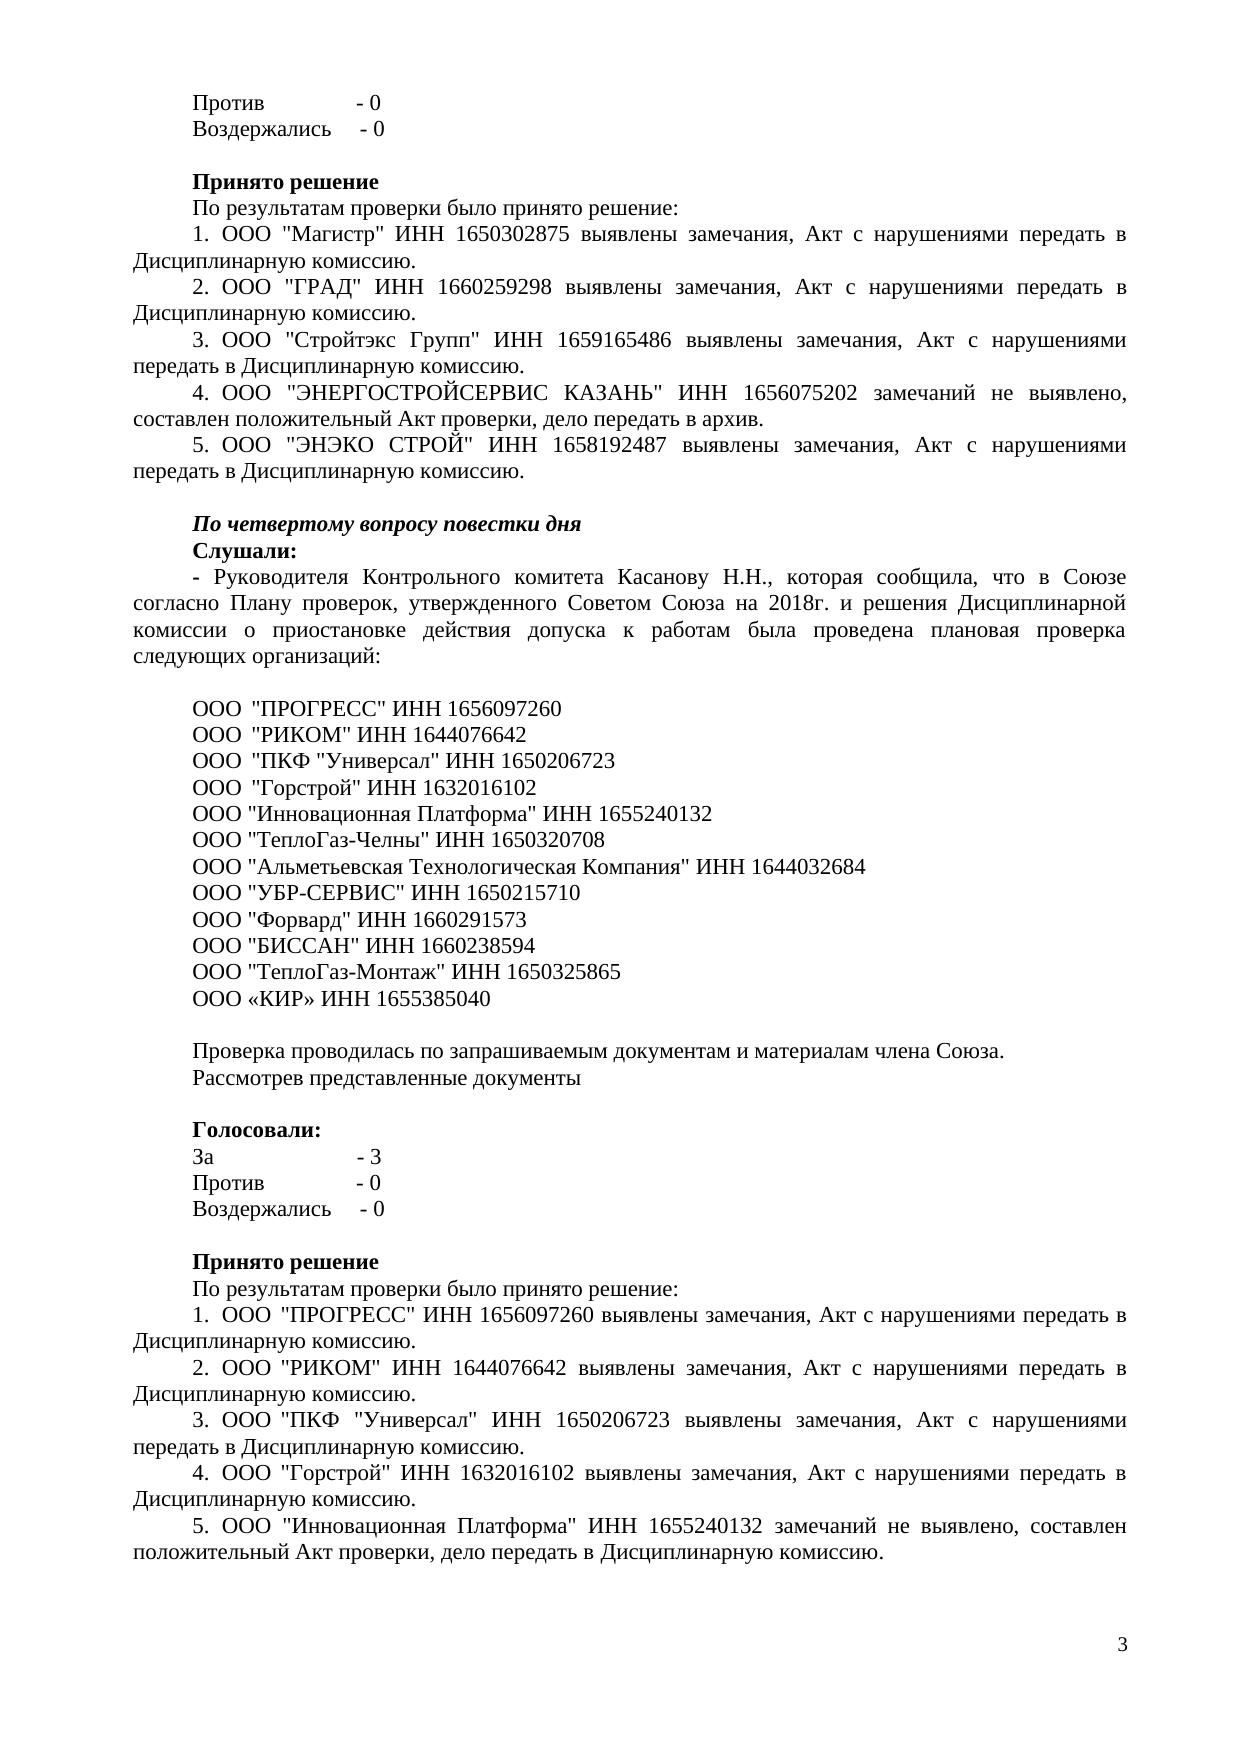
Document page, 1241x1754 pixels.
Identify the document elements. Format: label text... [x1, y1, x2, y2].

text ООО "Форвард" ИНН 1660291573 [192, 906, 1128, 932]
list ООО "Магистр" ИНН 1650302875 выявлены замечания, Акт с нарушениями передать в Дисциплинарную комиссию. [133, 220, 1128, 273]
text ООО "Инновационная Платформа" ИНН 1655240132 [192, 800, 1128, 827]
text ООО "БИССАН" ИНН 1660238594 [192, 932, 1128, 958]
list ООО "ГРАД" ИНН 1660259298 выявлены замечания, Акт с нарушениями передать в Дисциплинарную комиссию. [133, 273, 1128, 326]
text Принято решение [133, 1248, 1128, 1274]
text Воздержались - 0 [133, 1196, 1128, 1222]
text ООО "РИКОМ" ИНН 1644076642 [192, 721, 1128, 747]
list ООО "Стройтэкс Групп" ИНН 1659165486 выявлены замечания, Акт с нарушениями передать в Дисциплинарную комиссию. [133, 326, 1128, 378]
list ООО "ЭНЕРГОСТРОЙСЕРВИС КАЗАНЬ" ИНН 1656075202 замечаний не выявлено, составлен положительный Акт проверки, дело передать в архив. [133, 378, 1128, 431]
text ООО "ПРОГРЕСС" ИНН 1656097260 [192, 695, 1128, 721]
text Рассмотрев представленные документы [133, 1064, 1128, 1090]
list ООО "ПКФ "Универсал" ИНН 1650206723 выявлены замечания, Акт с нарушениями передать в Дисциплинарную комиссию. [133, 1406, 1128, 1459]
text По результатам проверки было принято решение: [133, 194, 1128, 220]
text ООО "ТеплоГаз-Монтаж" ИНН 1650325865 [192, 958, 1128, 985]
text ООО "Альметьевская Технологическая Компания" ИНН 1644032684 [192, 853, 1128, 879]
text - Руководителя Контрольного комитета Касанову Н.Н., которая сообщила, что в Союзе согласно Плану проверок, утвержденного Советом Союза на 2018г. и решения Дисциплинарной комиссии о приостановке действия допуска к работам была проведена плановая проверка следующих организаций: [133, 563, 1128, 668]
list ООО "Горстрой" ИНН 1632016102 выявлены замечания, Акт с нарушениями передать в Дисциплинарную комиссию. [133, 1459, 1128, 1512]
text ООО «КИР» ИНН 1655385040 [192, 985, 1128, 1011]
text По четвертому вопросу повестки дня [133, 510, 1128, 537]
text ООО "ПКФ "Универсал" ИНН 1650206723 [192, 747, 1128, 774]
text Против - 0 [133, 1169, 1128, 1196]
text Проверка проводилась по запрашиваемым документам и материалам члена Союза. [133, 1037, 1128, 1064]
list ООО "ЭНЭКО СТРОЙ" ИНН 1658192487 выявлены замечания, Акт с нарушениями передать в Дисциплинарную комиссию. [133, 431, 1128, 484]
text ООО "Горстрой" ИНН 1632016102 [192, 774, 1128, 800]
text Слушали: [133, 537, 1128, 563]
list ООО "РИКОМ" ИНН 1644076642 выявлены замечания, Акт с нарушениями передать в Дисциплинарную комиссию. [133, 1354, 1128, 1406]
text ООО "ТеплоГаз-Челны" ИНН 1650320708 [192, 827, 1128, 853]
text Воздержались - 0 [133, 115, 1128, 141]
list ООО "Инновационная Платформа" ИНН 1655240132 замечаний не выявлено, составлен положительный Акт проверки, дело передать в Дисциплинарную комиссию. [133, 1512, 1128, 1564]
text Принято решение [133, 168, 1128, 194]
list ООО "ПРОГРЕСС" ИНН 1656097260 выявлены замечания, Акт с нарушениями передать в Дисциплинарную комиссию. [133, 1301, 1128, 1354]
text ООО "УБР-СЕРВИС" ИНН 1650215710 [192, 879, 1128, 906]
text Голосовали: [133, 1116, 1128, 1143]
text По результатам проверки было принято решение: [133, 1274, 1128, 1301]
text Против - 0 [133, 89, 1128, 115]
text За - 3 [133, 1143, 1128, 1169]
